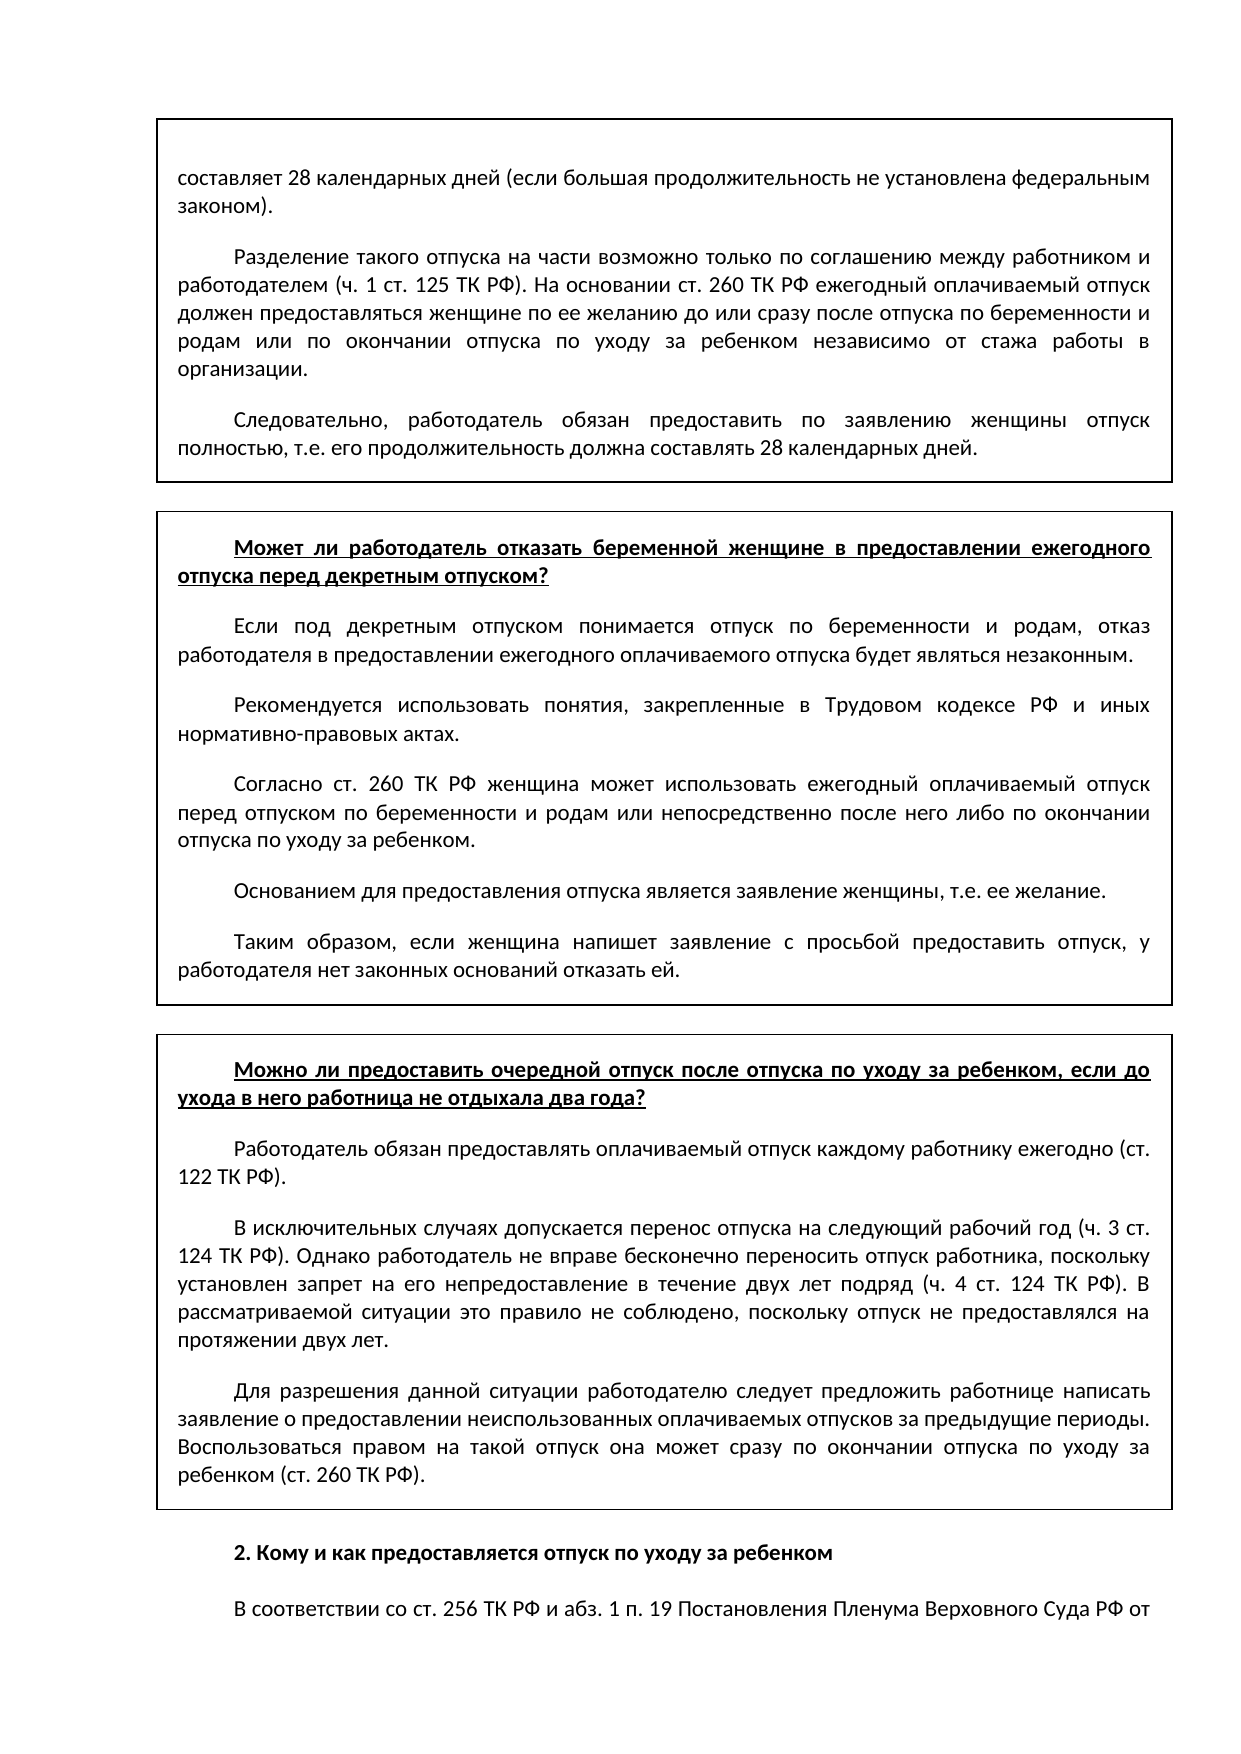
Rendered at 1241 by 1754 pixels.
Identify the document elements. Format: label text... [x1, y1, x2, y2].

text 2. Кому и как предоставляется отпуск по уходу за ребенком [177, 1538, 1152, 1566]
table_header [158, 120, 1171, 481]
table_header Может ли работодатель отказать беременной женщине в предоставлении ежегодного отпуска перед декретным отпуском? Если под декретным отпуском понимается отпуск по беременности и родам, отказ работодателя в предоставлении ежегодного оплачиваемого отпуска будет являться незаконным. Рекомендуется использовать понятия, закрепленные в Трудовом кодексе РФ и иных нормативно-правовых актах. Согласно ст. 260 ТК РФ женщина может использовать ежегодный оплачиваемый отпуск перед отпуском по беременности и родам или непосредственно после него либо по окончании отпуска по уходу за ребенком. Основанием для предоставления отпуска является заявление женщины, т.е. ее желание. Таким образом, если женщина напишет заявление с просьбой предоставить отпуск, у работодателя нет законных оснований отказать ей. [158, 512, 1171, 1004]
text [177, 1594, 1152, 1622]
table_header Можно ли предоставить очередной отпуск после отпуска по уходу за ребенком, если до ухода в него работница не отдыхала два года? Работодатель обязан предоставлять оплачиваемый отпуск каждому работнику ежегодно (ст. 122 ТК РФ). В исключительных случаях допускается перенос отпуска на следующий рабочий год (ч. 3 ст. 124 ТК РФ). Однако работодатель не вправе бесконечно переносить отпуск работника, поскольку установлен запрет на его непредоставление в течение двух лет подряд (ч. 4 ст. 124 ТК РФ). В рассматриваемой ситуации это правило не соблюдено, поскольку отпуск не предоставлялся на протяжении двух лет. Для разрешения данной ситуации работодателю следует предложить работнице написать заявление о предоставлении неиспользованных оплачиваемых отпусков за предыдущие периоды. Воспользоваться правом на такой отпуск она может сразу по окончании отпуска по уходу за ребенком (ст. 260 ТК РФ). [158, 1035, 1171, 1509]
